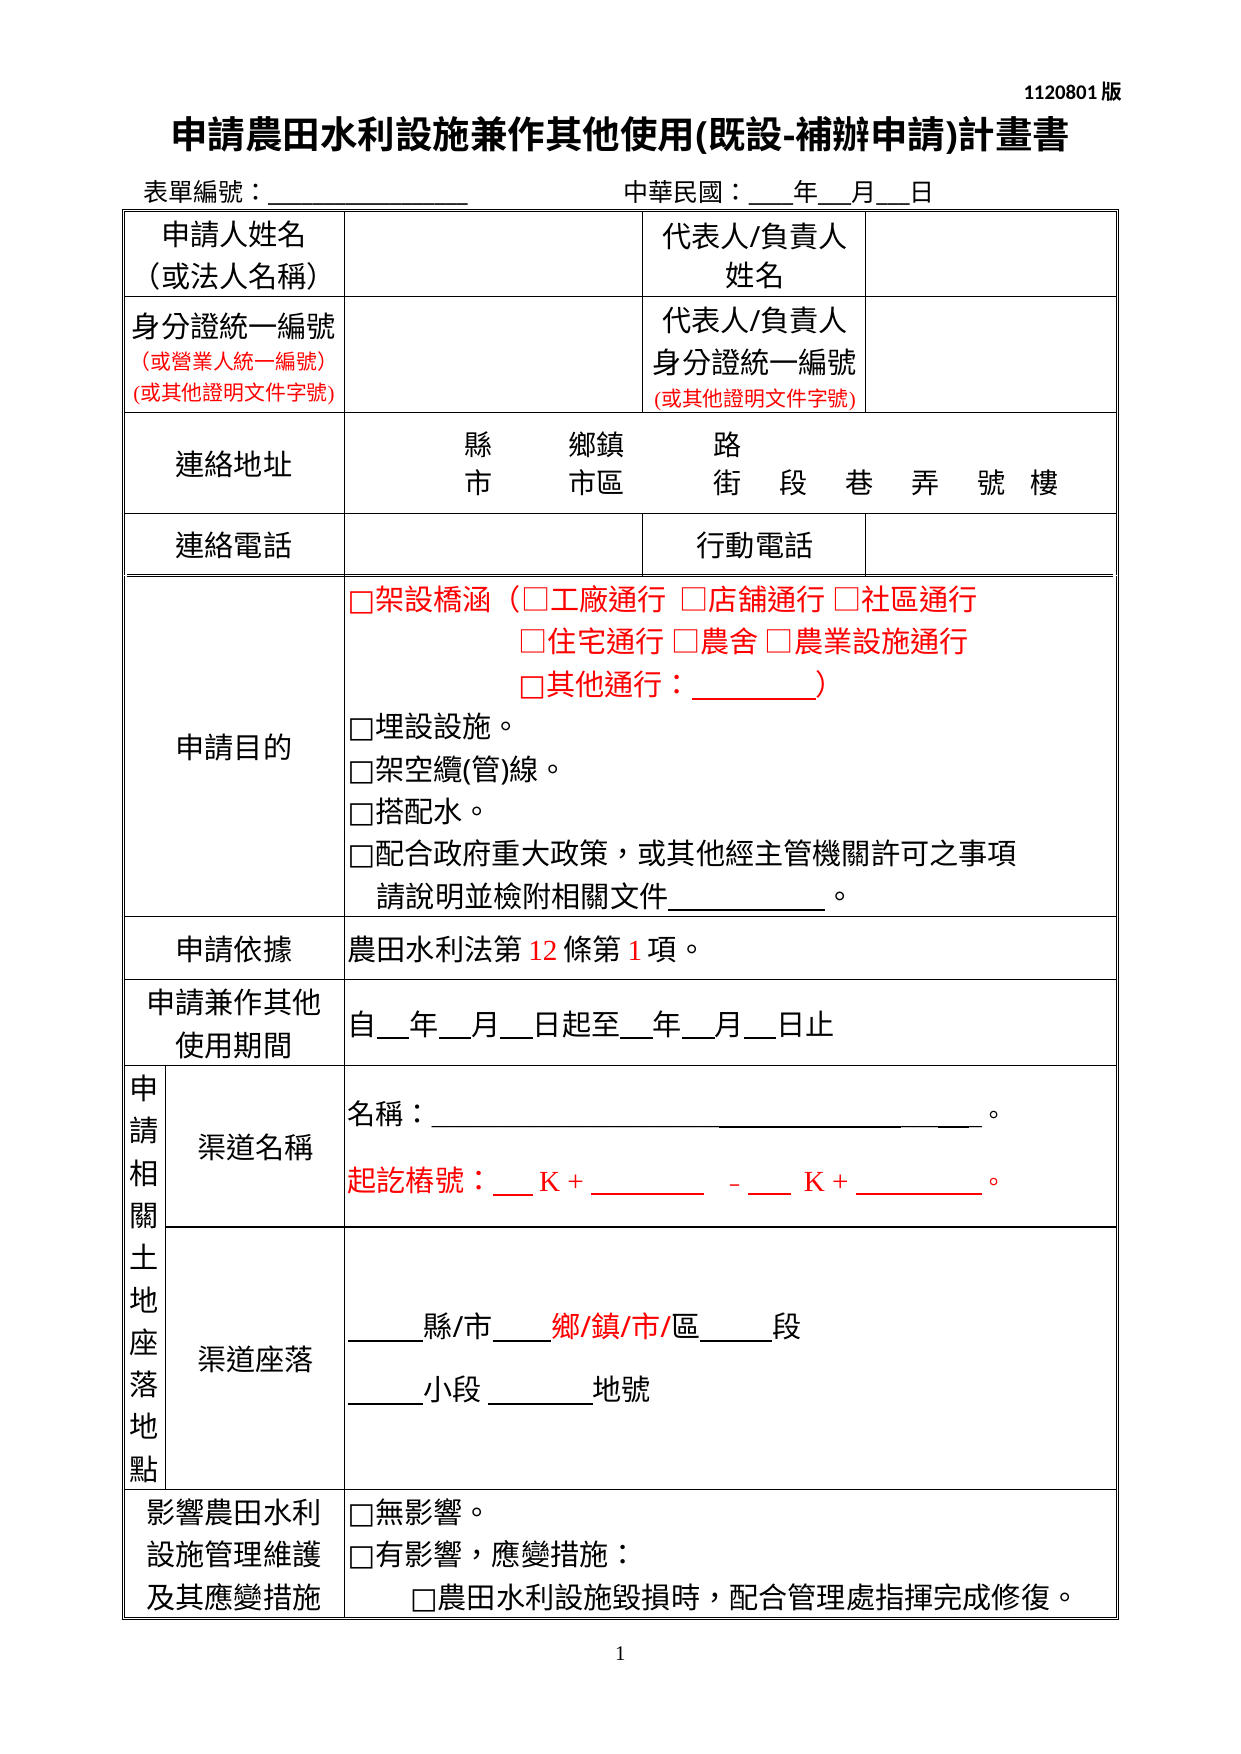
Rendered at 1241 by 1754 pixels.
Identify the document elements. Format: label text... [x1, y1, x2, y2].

table_cell 縣/市 鄉/鎮/市/區 段 小段 地號 [345, 1228, 1116, 1488]
table_cell 連絡電話 [125, 514, 344, 573]
table_header [866, 212, 1116, 296]
table_cell [345, 297, 642, 412]
table_cell [345, 514, 642, 573]
table_cell 連絡地址 [125, 413, 344, 513]
table_cell [866, 297, 1116, 412]
table_cell □架設橋涵（□工廠通行 □店舖通行 □社區通行 □住宅通行 □農舍 □農業設施通行 □其他通行： ） □埋設設施。 □架空纜(管)線。 □搭配水。 □配合政府重大政策，或其他經主管機關許可之事項 請說明並檢附相關文件 。 [345, 574, 1116, 916]
table_header [345, 212, 642, 296]
table_cell 申請兼作其他 使用期間 [125, 980, 344, 1064]
table_header 代表人/負責人 姓名 [643, 212, 865, 296]
table_cell 行動電話 [643, 514, 865, 573]
table_cell 自 年 月 日起至 年 月 日止 [345, 980, 1116, 1064]
table_cell 渠道座落 [166, 1228, 344, 1488]
table_cell 代表人/負責人 身分證統一編號(或其他證明文件字號) [643, 297, 865, 412]
text 表單編號：__________________ 中華民國：____年___月___日 [118, 172, 1126, 208]
table_cell 申請目的 [125, 574, 344, 916]
table_cell 身分證統一編號 （或營業人統一編號） (或其他證明文件字號) [125, 297, 344, 412]
table_cell 申請相關土 地 座 落 地 點 [125, 1066, 165, 1488]
table_cell 渠道名稱 [166, 1066, 344, 1226]
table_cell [345, 1490, 1116, 1617]
text 申請農田水利設施兼作其他使用(既設-補辦申請)計畫書 [118, 105, 1122, 160]
table_cell 名稱：_______________________ ___ _。 起訖樁號： K + ﹣ K + 。 [345, 1066, 1116, 1226]
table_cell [125, 1490, 344, 1617]
table_cell 申請依據 [125, 917, 344, 979]
table_cell [866, 514, 1116, 573]
table_cell 農田水利法第12條第1項。 [345, 917, 1116, 979]
table_header 申請人姓名 （或法人名稱） [125, 212, 344, 296]
table_cell 縣 鄉鎮 路 市 市區 街 段 巷 弄 號 樓 [345, 413, 1116, 513]
